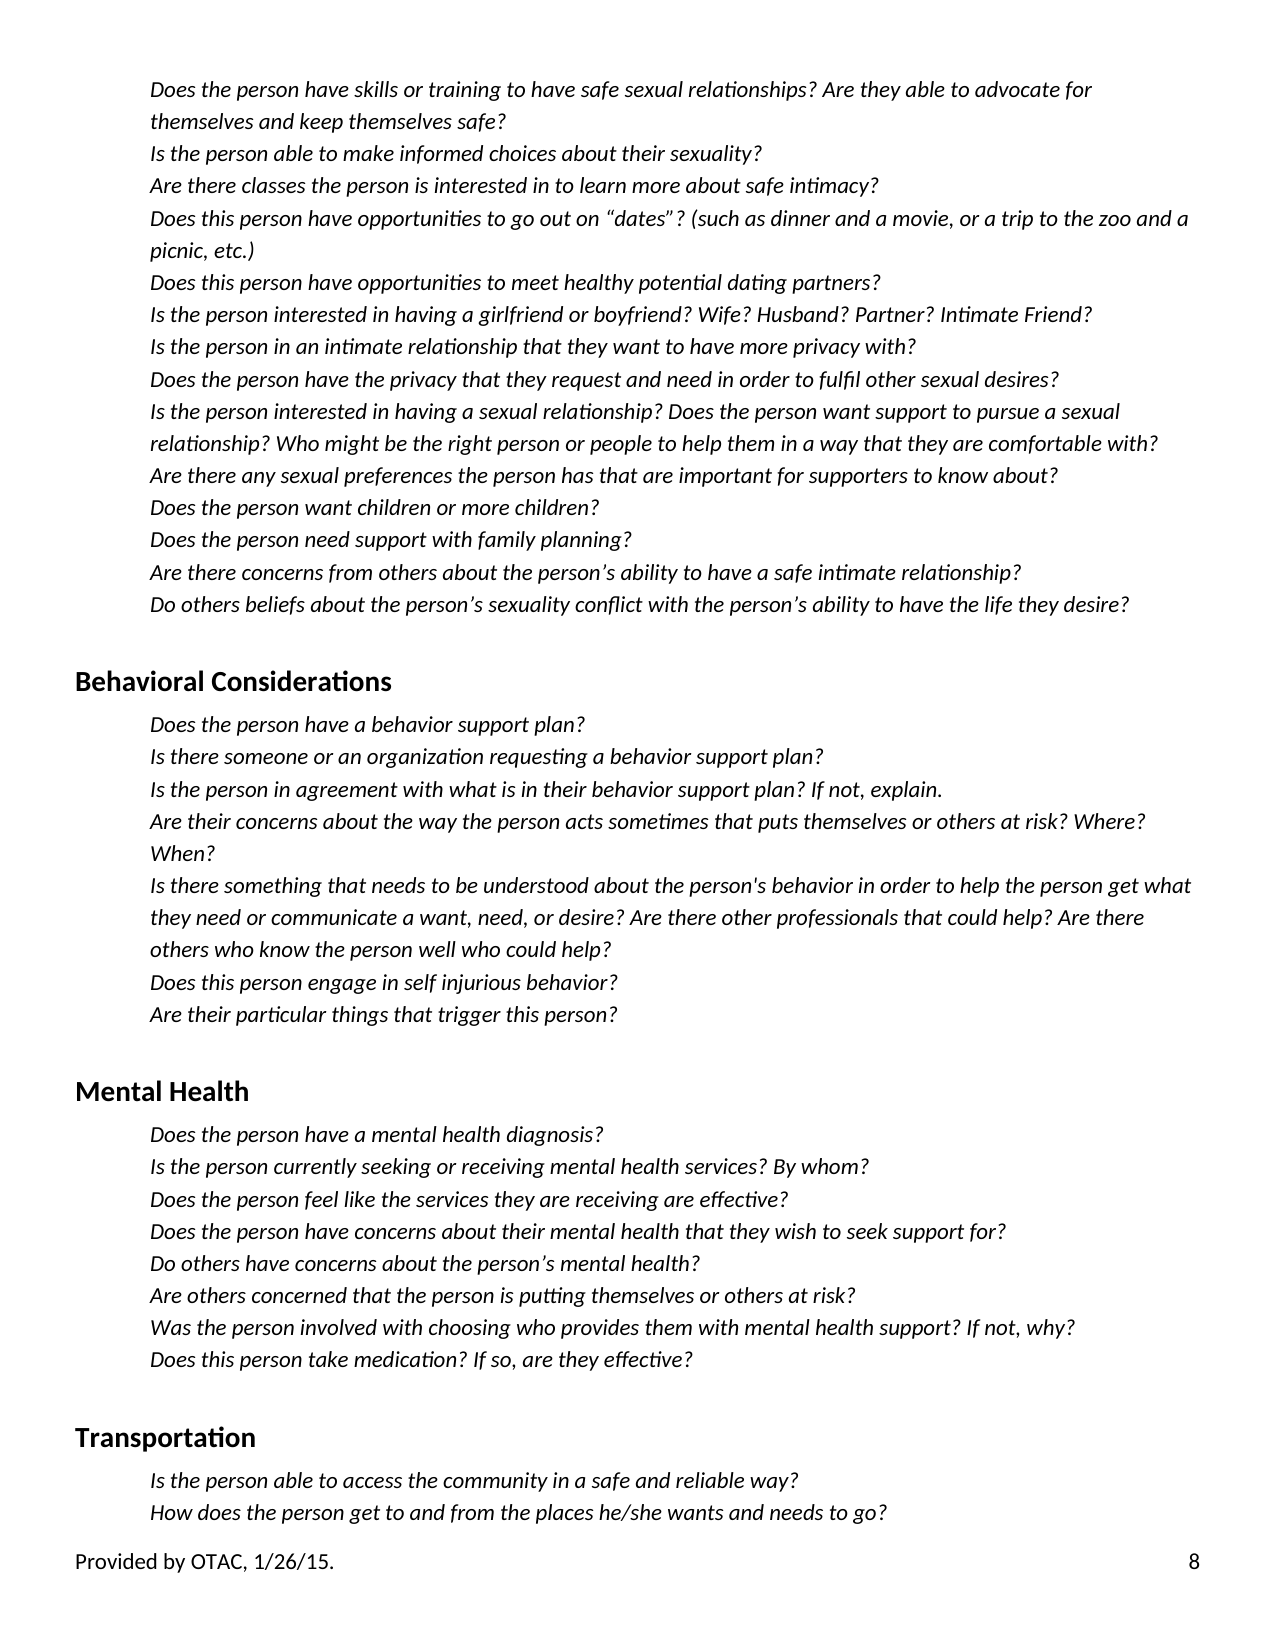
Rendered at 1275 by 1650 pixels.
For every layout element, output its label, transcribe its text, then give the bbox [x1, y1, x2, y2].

text Mental Health [75, 1073, 1200, 1109]
text Does the person have the privacy that they request and need in order to fulfil other sexual desires? [150, 365, 1200, 393]
text Does this person have opportunities to meet healthy potential dating partners? [150, 268, 1200, 296]
text Is the person currently seeking or receiving mental health services? By whom? [150, 1152, 1200, 1181]
text Behavioral Considerations [75, 663, 1200, 699]
text Is the person interested in having a sexual relationship? Does the person want support to pursue a sexual relationship? Who might be the right person or people to help them in a way that they are comfortable with? [150, 397, 1200, 457]
text Is the person able to access the community in a safe and reliable way? [150, 1466, 1200, 1494]
text Do others beliefs about the person’s sexuality conflict with the person’s ability to have the life they desire? [150, 590, 1200, 618]
text Does this person take medication? If so, are they effective? [150, 1346, 1200, 1374]
text Transportation [75, 1419, 1200, 1454]
text Are their concerns about the way the person acts sometimes that puts themselves or others at risk? Where? When? [150, 807, 1200, 867]
text Is the person in an intimate relationship that they want to have more privacy with? [150, 332, 1200, 361]
text Does the person need support with family planning? [150, 526, 1200, 554]
text Does this person engage in self injurious behavior? [150, 968, 1200, 996]
text Is the person interested in having a girlfriend or boyfriend? Wife? Husband? Partner? Intimate Friend? [150, 300, 1200, 328]
text Does this person have opportunities to go out on “dates”? (such as dinner and a movie, or a trip to the zoo and a picnic, etc.) [150, 204, 1200, 264]
text Does the person feel like the services they are receiving are effective? [150, 1185, 1200, 1213]
text How does the person get to and from the places he/she wants and needs to go? [150, 1498, 1200, 1526]
text Does the person have a behavior support plan? [150, 710, 1200, 738]
text Is the person in agreement with what is in their behavior support plan? If not, explain. [150, 775, 1200, 803]
text Is there someone or an organization requesting a behavior support plan? [150, 742, 1200, 771]
text Does the person have skills or training to have safe sexual relationships? Are they able to advocate for themselves and keep themselves safe? [150, 75, 1200, 135]
text Does the person have a mental health diagnosis? [150, 1120, 1200, 1148]
text Are their particular things that trigger this person? [150, 1000, 1200, 1028]
text Is the person able to make informed choices about their sexuality? [150, 139, 1200, 167]
text Are there classes the person is interested in to learn more about safe intimacy? [150, 172, 1200, 199]
text Are there concerns from others about the person’s ability to have a safe intimate relationship? [150, 558, 1200, 586]
text Are others concerned that the person is putting themselves or others at risk? [150, 1281, 1200, 1309]
text Does the person have concerns about their mental health that they wish to seek support for? [150, 1217, 1200, 1245]
text Was the person involved with choosing who provides them with mental health support? If not, why? [150, 1313, 1200, 1341]
text Are there any sexual preferences the person has that are important for supporters to know about? [150, 461, 1200, 489]
text Do others have concerns about the person’s mental health? [150, 1249, 1200, 1277]
text Is there something that needs to be understood about the person's behavior in order to help the person get what they need or communicate a want, need, or desire? Are there other professionals that could help? Are there others who know the person well who could help? [150, 871, 1200, 964]
text Does the person want children or more children? [150, 493, 1200, 521]
